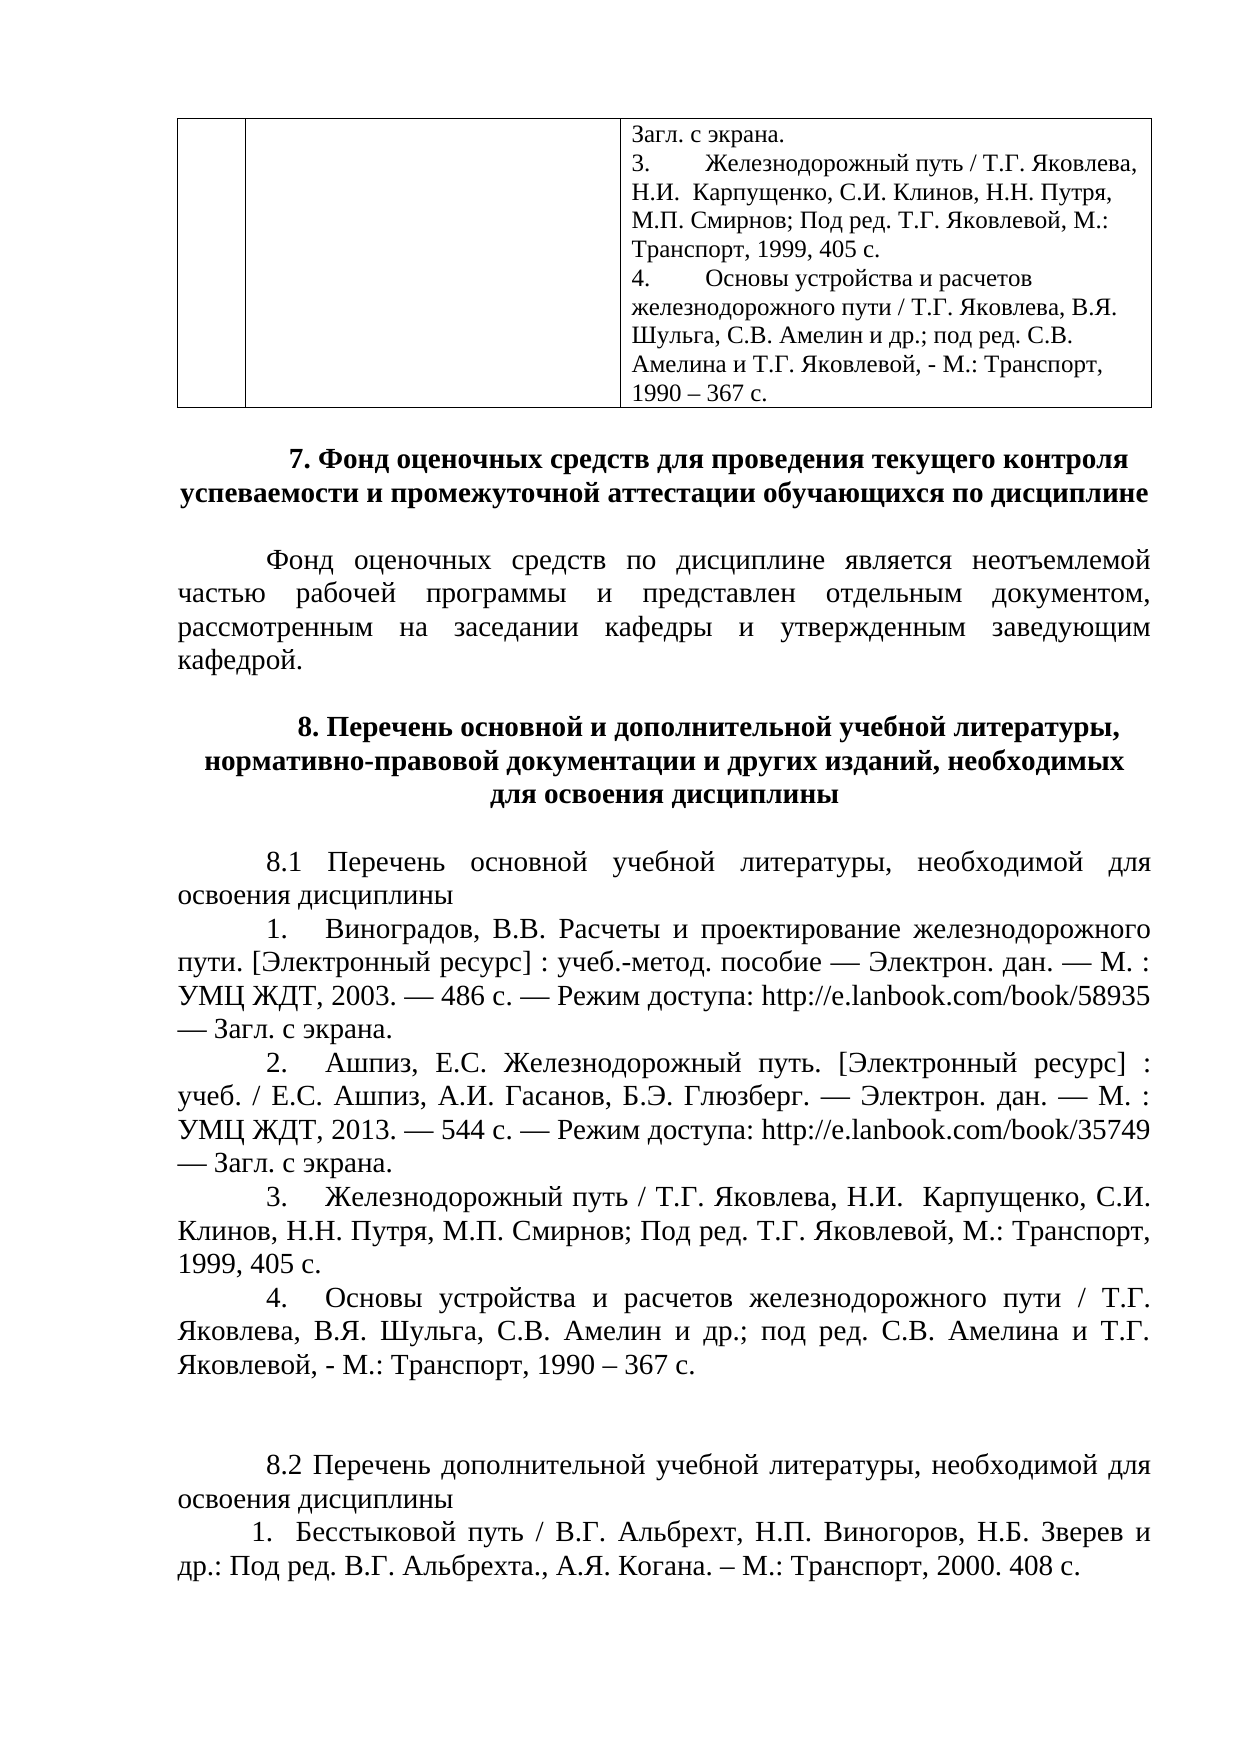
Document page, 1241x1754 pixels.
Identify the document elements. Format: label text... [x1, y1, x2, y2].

list Виноградов, В.В. Расчеты и проектирование железнодорожного пути. [Электронный ресурс] : учеб.-метод. пособие — Электрон. дан. — М. : УМЦ ЖДТ, 2003. — 486 с. — Режим доступа: http://e.lanbook.com/book/58935 — Загл. с экрана. [177, 911, 1152, 1045]
list Бесстыковой путь / В.Г. Альбрехт, Н.П. Виногоров, Н.Б. Зверев и др.: Под ред. В.Г. Альбрехта., А.Я. Когана. – М.: Транспорт, 2000. 408 с. [177, 1514, 1152, 1582]
text 8.2 Перечень дополнительной учебной литературы, необходимой для освоения дисциплины [177, 1447, 1152, 1514]
list Ашпиз, Е.С. Железнодорожный путь. [Электронный ресурс] : учеб. / Е.С. Ашпиз, А.И. Гасанов, Б.Э. Глюзберг. — Электрон. дан. — М. : УМЦ ЖДТ, 2013. — 544 с. — Режим доступа: http://e.lanbook.com/book/35749 — Загл. с экрана. [177, 1045, 1152, 1179]
list Железнодорожный путь / Т.Г. Яковлева, Н.И. Карпущенко, С.И. Клинов, Н.Н. Путря, М.П. Смирнов; Под ред. Т.Г. Яковлевой, М.: Транспорт, 1999, 405 с. [177, 1179, 1152, 1280]
text Фонд оценочных средств по дисциплине является неотъемлемой частью рабочей программы и представлен отдельным документом, рассмотренным на заседании кафедры и утвержденным заведующим кафедрой. [177, 542, 1152, 676]
text 8. Перечень основной и дополнительной учебной литературы, нормативно-правовой документации и других изданий, необходимых для освоения дисциплины [177, 709, 1152, 810]
list Основы устройства и расчетов железнодорожного пути / Т.Г. Яковлева, В.Я. Шульга, С.В. Амелин и др.; под ред. С.В. Амелина и Т.Г. Яковлевой, - М.: Транспорт, 1990 – 367 с. [177, 1280, 1152, 1380]
text 7. Фонд оценочных средств для проведения текущего контроля успеваемости и промежуточной аттестации обучающихся по дисциплине [177, 441, 1152, 508]
table_cell 2 [178, 119, 245, 407]
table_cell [621, 119, 1151, 407]
text 8.1 Перечень основной учебной литературы, необходимой для освоения дисциплины [177, 844, 1152, 911]
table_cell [246, 119, 620, 407]
